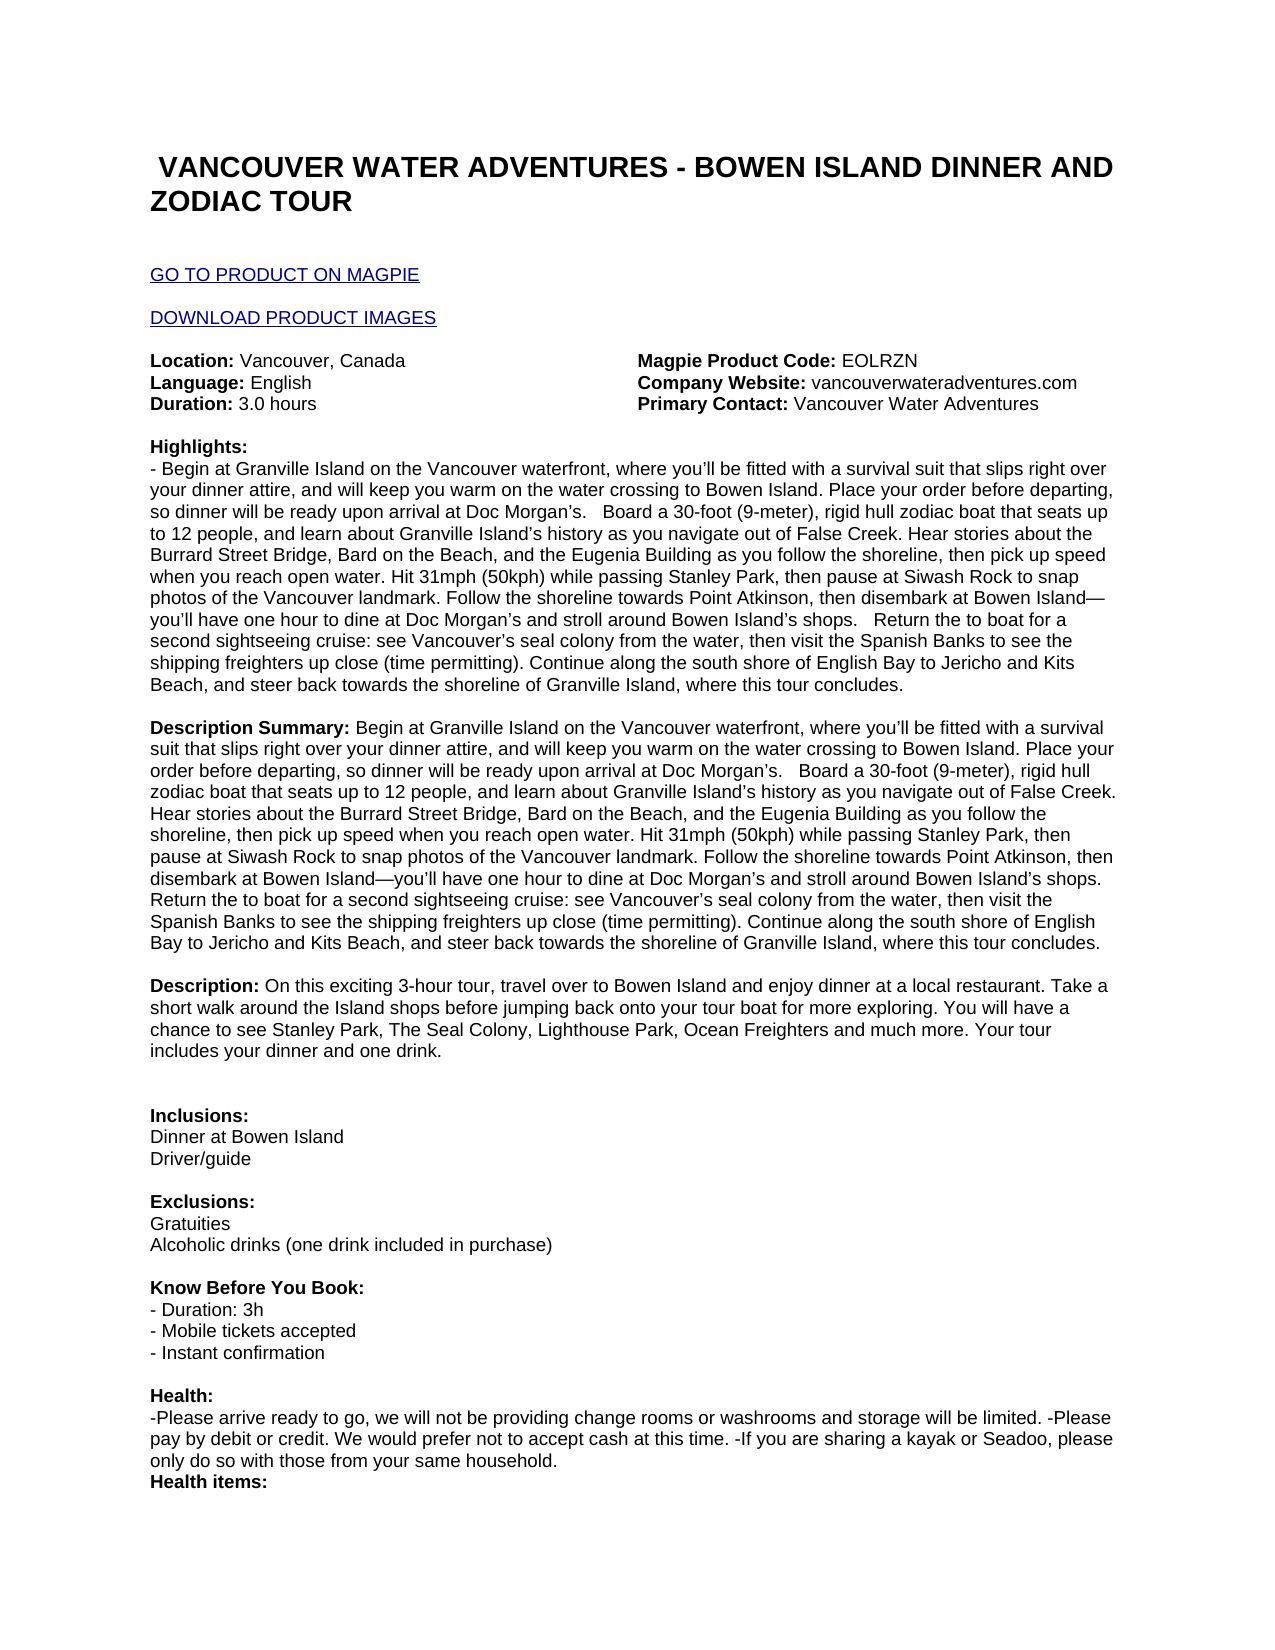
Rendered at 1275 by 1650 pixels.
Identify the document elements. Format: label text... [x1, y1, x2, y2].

text - Duration: 3h [150, 1299, 1125, 1320]
text Inclusions: [150, 1104, 1125, 1126]
text Know Before You Book: [150, 1277, 1125, 1299]
text Health: [150, 1385, 1125, 1406]
text Highlights: [150, 436, 1125, 458]
text DOWNLOAD PRODUCT IMAGES [150, 307, 1125, 328]
text Description: On this exciting 3-hour tour, travel over to Bowen Island and enjoy dinner at a local restaurant. Take a short walk around the Island shops before jumping back onto your tour boat for more exploring. You will have a chance to see Stanley Park, The Seal Colony, Lighthouse Park, Ocean Freighters and much more. Your tour includes your dinner and one drink. [150, 975, 1125, 1061]
text Exclusions: [150, 1191, 1125, 1212]
table_header Location: Vancouver, Canada Language: English Duration: 3.0 hours [139, 350, 626, 414]
text - Mobile tickets accepted [150, 1320, 1125, 1342]
text Description Summary: Begin at Granville Island on the Vancouver waterfront, where you’ll be fitted with a survival suit that slips right over your dinner attire, and will keep you warm on the water crossing to Bowen Island. Place your order before departing, so dinner will be ready upon arrival at Doc Morgan’s. Board a 30-foot (9-meter), rigid hull zodiac boat that seats up to 12 people, and learn about Granville Island’s history as you navigate out of False Creek. Hear stories about the Burrard Street Bridge, Bard on the Beach, and the Eugenia Building as you follow the shoreline, then pick up speed when you reach open water. Hit 31mph (50kph) while passing Stanley Park, then pause at Siwash Rock to snap photos of the Vancouver landmark. Follow the shoreline towards Point Atkinson, then disembark at Bowen Island—you’ll have one hour to dine at Doc Morgan’s and stroll around Bowen Island’s shops. Return the to boat for a second sightseeing cruise: see Vancouver’s seal colony from the water, then visit the Spanish Banks to see the shipping freighters up close (time permitting). Continue along the south shore of English Bay to Jericho and Kits Beach, and steer back towards the shoreline of Granville Island, where this tour concludes. [150, 716, 1125, 954]
text Driver/guide [150, 1148, 1125, 1169]
table_header Magpie Product Code: EOLRZN Company Website: vancouverwateradventures.com Primary Contact: Vancouver Water Adventures [626, 350, 1114, 414]
text GO TO PRODUCT ON MAGPIE [150, 264, 1125, 285]
text - Instant confirmation [150, 1342, 1125, 1363]
text -Please arrive ready to go, we will not be providing change rooms or washrooms and storage will be limited. -Please pay by debit or credit. We would prefer not to accept cash at this time. -If you are sharing a kayak or Seadoo, please only do so with those from your same household. [150, 1406, 1125, 1471]
text Alcoholic drinks (one drink included in purchase) [150, 1234, 1125, 1256]
text - Begin at Granville Island on the Vancouver waterfront, where you’ll be fitted with a survival suit that slips right over your dinner attire, and will keep you warm on the water crossing to Bowen Island. Place your order before departing, so dinner will be ready upon arrival at Doc Morgan’s. Board a 30-foot (9-meter), rigid hull zodiac boat that seats up to 12 people, and learn about Granville Island’s history as you navigate out of False Creek. Hear stories about the Burrard Street Bridge, Bard on the Beach, and the Eugenia Building as you follow the shoreline, then pick up speed when you reach open water. Hit 31mph (50kph) while passing Stanley Park, then pause at Siwash Rock to snap photos of the Vancouver landmark. Follow the shoreline towards Point Atkinson, then disembark at Bowen Island—you’ll have one hour to dine at Doc Morgan’s and stroll around Bowen Island’s shops. Return the to boat for a second sightseeing cruise: see Vancouver’s seal colony from the water, then visit the Spanish Banks to see the shipping freighters up close (time permitting). Continue along the south shore of English Bay to Jericho and Kits Beach, and steer back towards the shoreline of Granville Island, where this tour concludes. [150, 458, 1125, 695]
subtitle Vancouver Water Adventures - Bowen Island Dinner and Zodiac Tour [150, 150, 1125, 217]
text Gratuities [150, 1212, 1125, 1234]
text Health items: [150, 1471, 1125, 1493]
text Dinner at Bowen Island [150, 1126, 1125, 1148]
